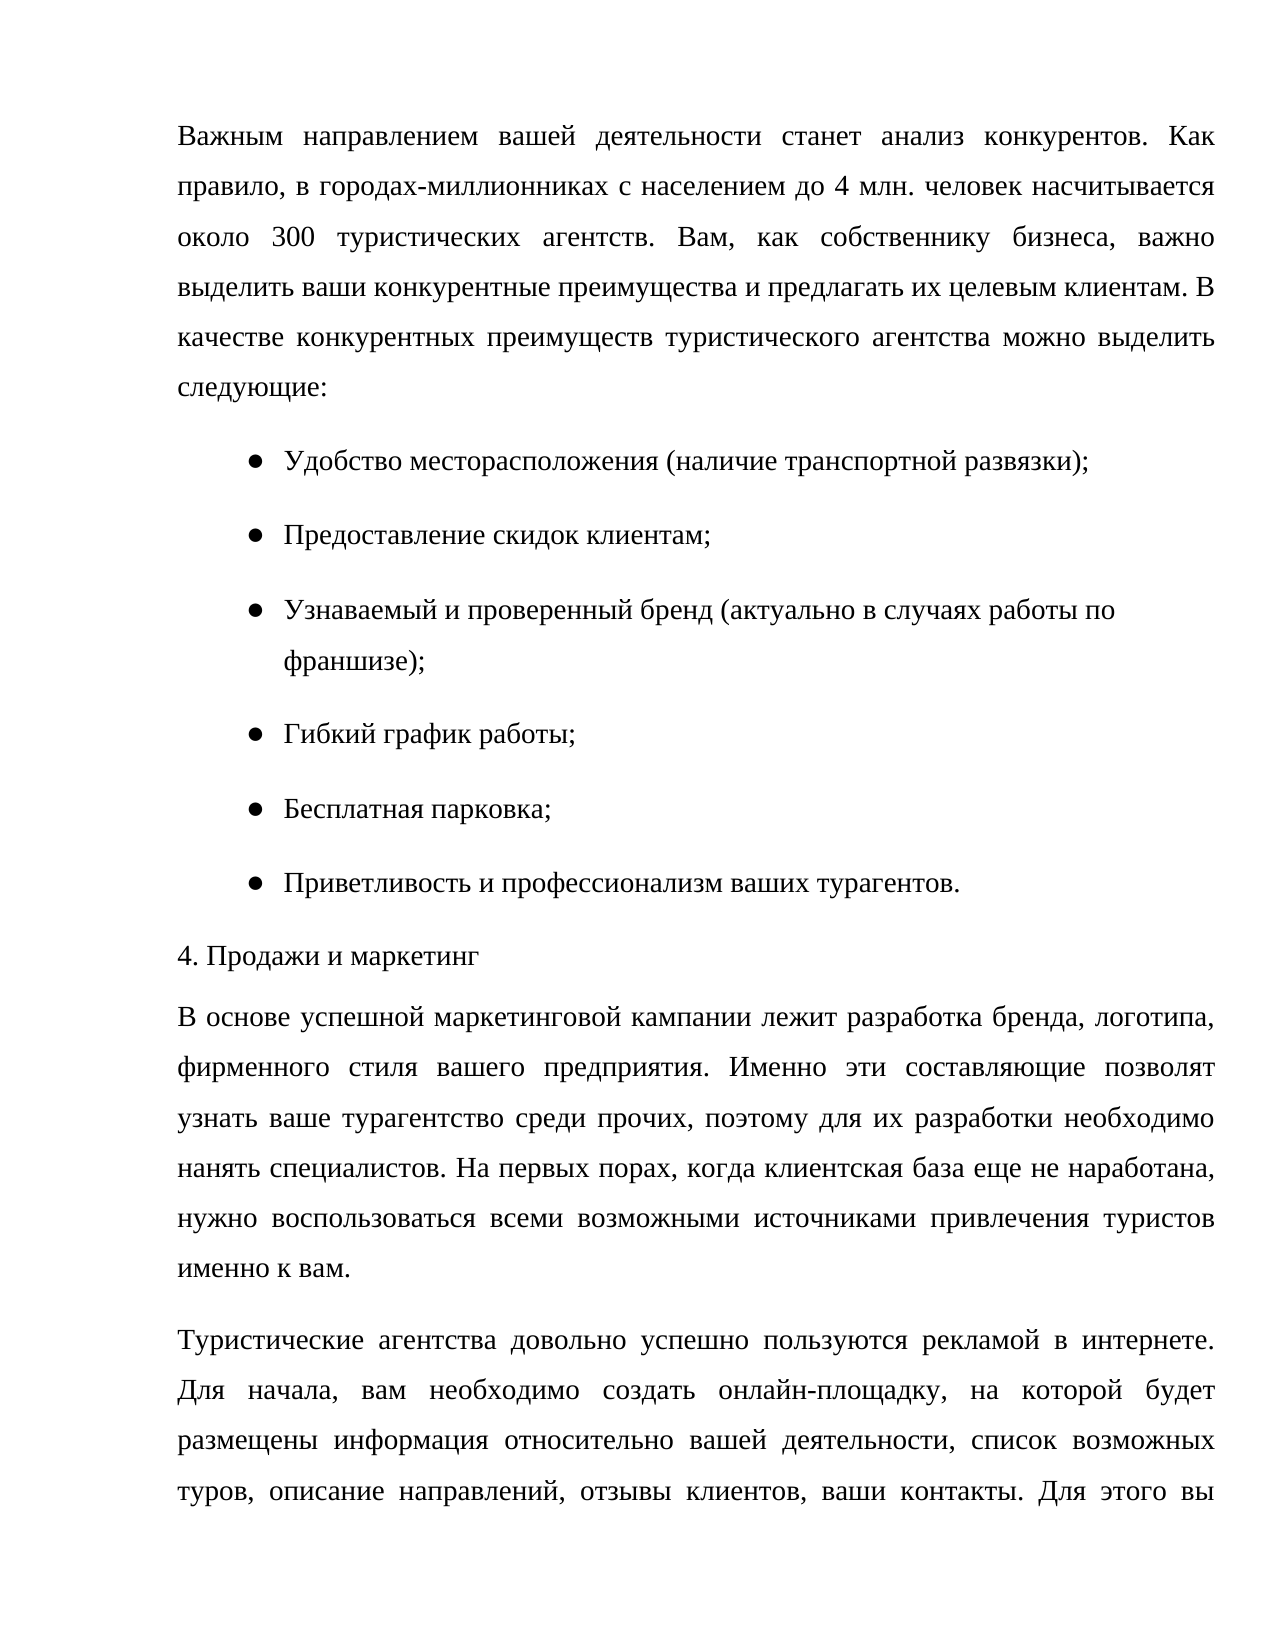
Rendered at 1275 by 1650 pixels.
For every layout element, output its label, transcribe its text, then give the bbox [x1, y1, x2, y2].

list Предоставление скидок клиентам; [246, 515, 1216, 551]
subtitle 4. Продажи и маркетинг [177, 938, 1216, 972]
text В основе успешной маркетинговой кампании лежит разработка бренда, логотипа, фирменного стиля вашего предприятия. Именно эти составляющие позволят узнать ваше турагентство среди прочих, поэтому для их разработки необходимо нанять специалистов. На первых порах, когда клиентская база еще не наработана, нужно воспользоваться всеми возможными источниками привлечения туристов именно к вам. [177, 999, 1216, 1284]
text Важным направлением вашей деятельности станет анализ конкурентов. Как правило, в городах-миллионниках с населением до 4 млн. человек насчитывается около 300 туристических агентств. Вам, как собственнику бизнеса, важно выделить ваши конкурентные преимущества и предлагать их целевым клиентам. В качестве конкурентных преимуществ туристического агентства можно выделить следующие: [177, 118, 1216, 403]
list Узнаваемый и проверенный бренд (актуально в случаях работы по франшизе); [246, 590, 1216, 676]
list Бесплатная парковка; [246, 789, 1216, 824]
list Гибкий график работы; [246, 714, 1216, 750]
list Приветливость и профессионализм ваших турагентов. [246, 863, 1216, 899]
list Удобство месторасположения (наличие транспортной развязки); [246, 441, 1216, 477]
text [177, 1322, 1216, 1506]
